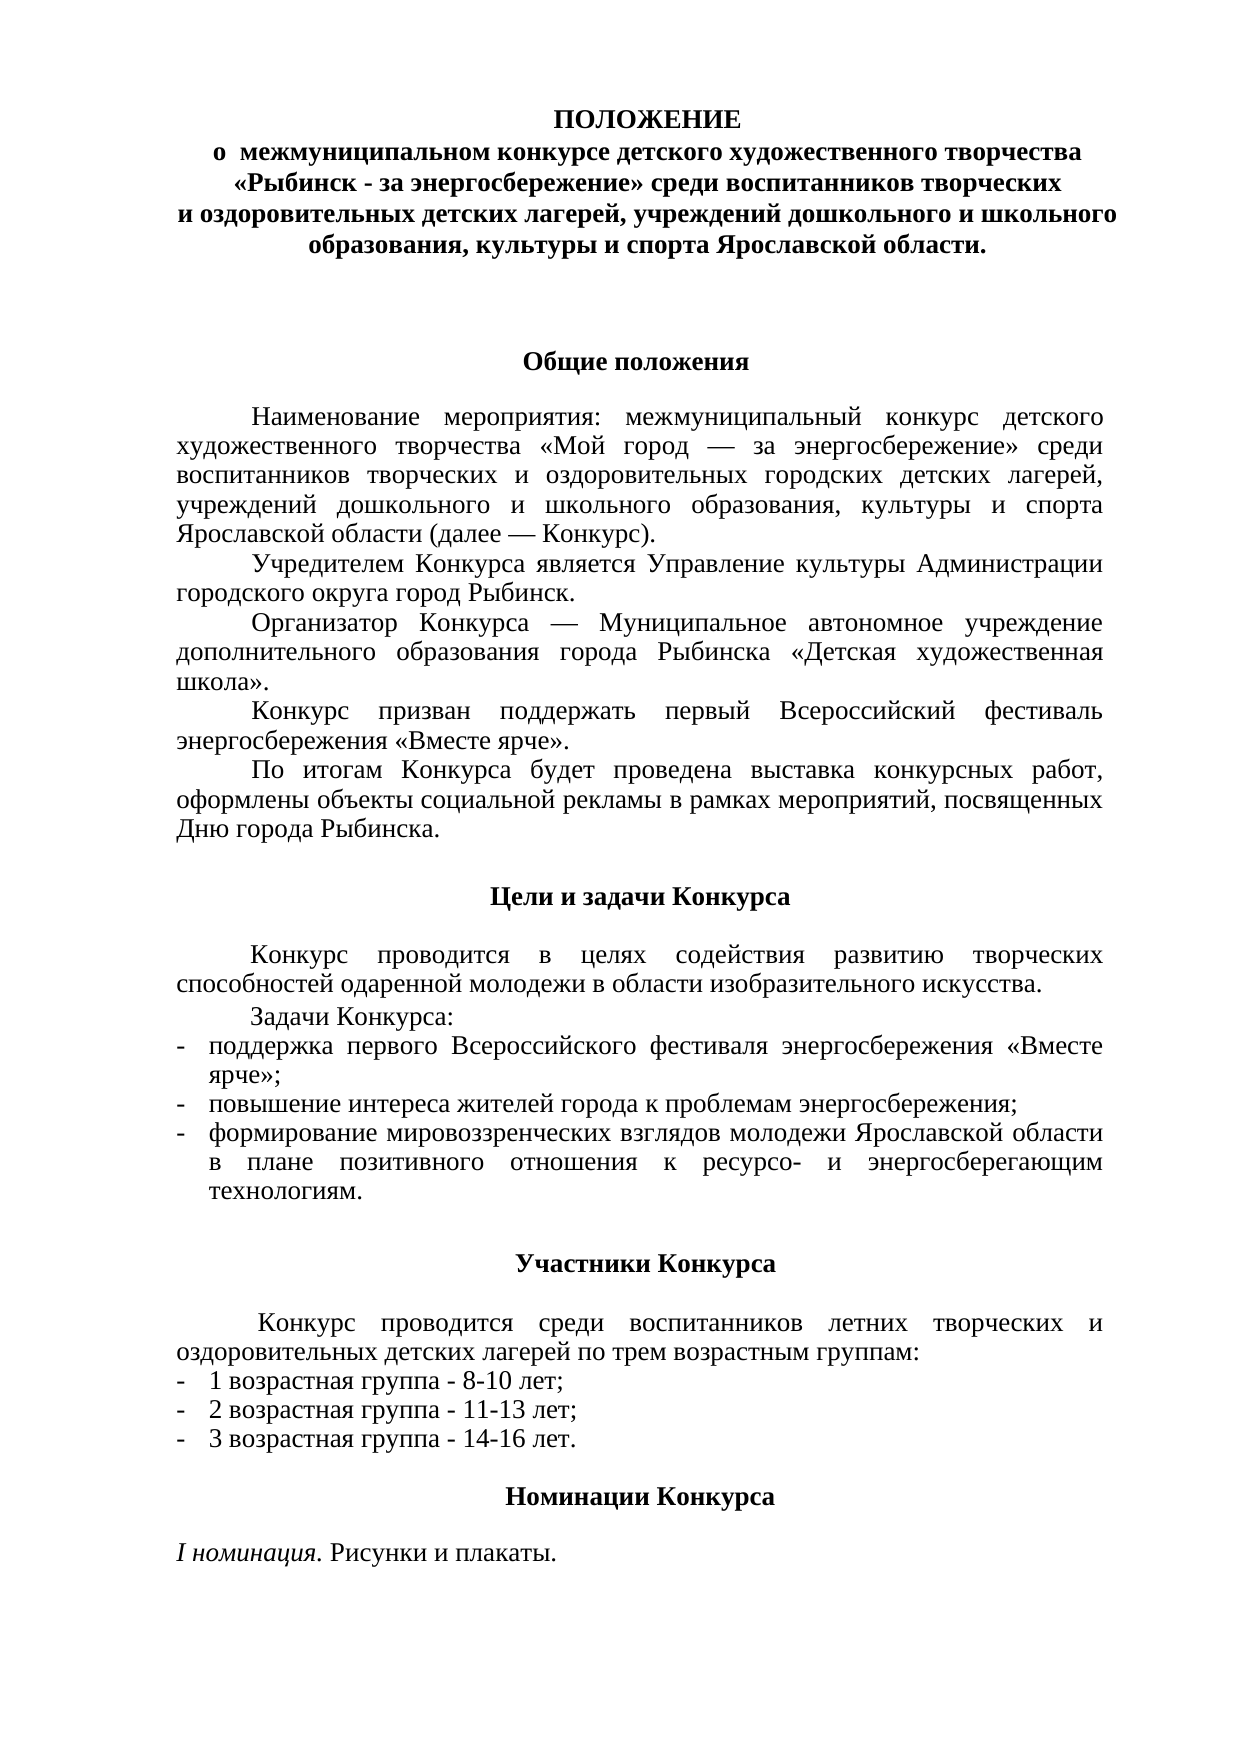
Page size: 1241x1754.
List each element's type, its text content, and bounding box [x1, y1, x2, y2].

text Учредителем Конкурса является Управление культуры Администрации городского округа город Рыбинск. [176, 549, 1104, 608]
text Номинации Конкурса [176, 1482, 1104, 1511]
list повышение интереса жителей города к проблемам энергосбережения; [176, 1089, 1104, 1118]
list 3 возрастная группа - 14-16 лет. [176, 1424, 1104, 1453]
text По итогам Конкурса будет проведена выставка конкурсных работ, оформлены объекты социальной рекламы в рамках мероприятий, посвященных Дню города Рыбинска. [176, 755, 1104, 843]
text о межмуниципальном конкурсе детского художественного творчества «Рыбинск - за энергосбережение» среди воспитанников творческих и оздоровительных детских лагерей, учреждений дошкольного и школьного образования, культуры и спорта Ярославской области. [176, 134, 1119, 259]
text I номинация. Рисунки и плакаты. [176, 1536, 1099, 1567]
text Цели и задачи Конкурса [176, 881, 1104, 912]
text Участники Конкурса [514, 1247, 1104, 1278]
list поддержка первого Всероссийского фестиваля энергосбережения «Вместе ярче»; [176, 1031, 1104, 1089]
text Конкурс призван поддержать первый Всероссийский фестиваль энергосбережения «Вместе ярче». [176, 696, 1104, 755]
text Конкурс проводится среди воспитанников летних творческих и оздоровительных детских лагерей по трем возрастным группам: [176, 1308, 1104, 1366]
list формирование мировоззренческих взглядов молодежи Ярославской области в плане позитивного отношения к ресурсо- и энергосберегающим технологиям. [176, 1118, 1104, 1205]
list 2 возрастная группа - 11-13 лет; [176, 1395, 1104, 1424]
text Конкурс проводится в целях содействия развитию творческих способностей одаренной молодежи в области изобразительного искусства. [176, 941, 1104, 998]
text ПОЛОЖЕНИЕ [176, 106, 1119, 134]
text Наименование мероприятия: межмуниципальный конкурс детского художественного творчества «Мой город — за энергосбережение» среди воспитанников творческих и оздоровительных городских детских лагерей, учреждений дошкольного и школьного образования, культуры и спорта Ярославской области (далее — Конкурс). [176, 401, 1104, 549]
text Организатор Конкурса — Муниципальное автономное учреждение дополнительного образования города Рыбинска «Детская художественная школа». [176, 608, 1104, 696]
list 1 возрастная группа - 8-10 лет; [176, 1366, 1104, 1395]
text Общие положения [176, 345, 1096, 376]
text Задачи Конкурса: [176, 1002, 1104, 1031]
